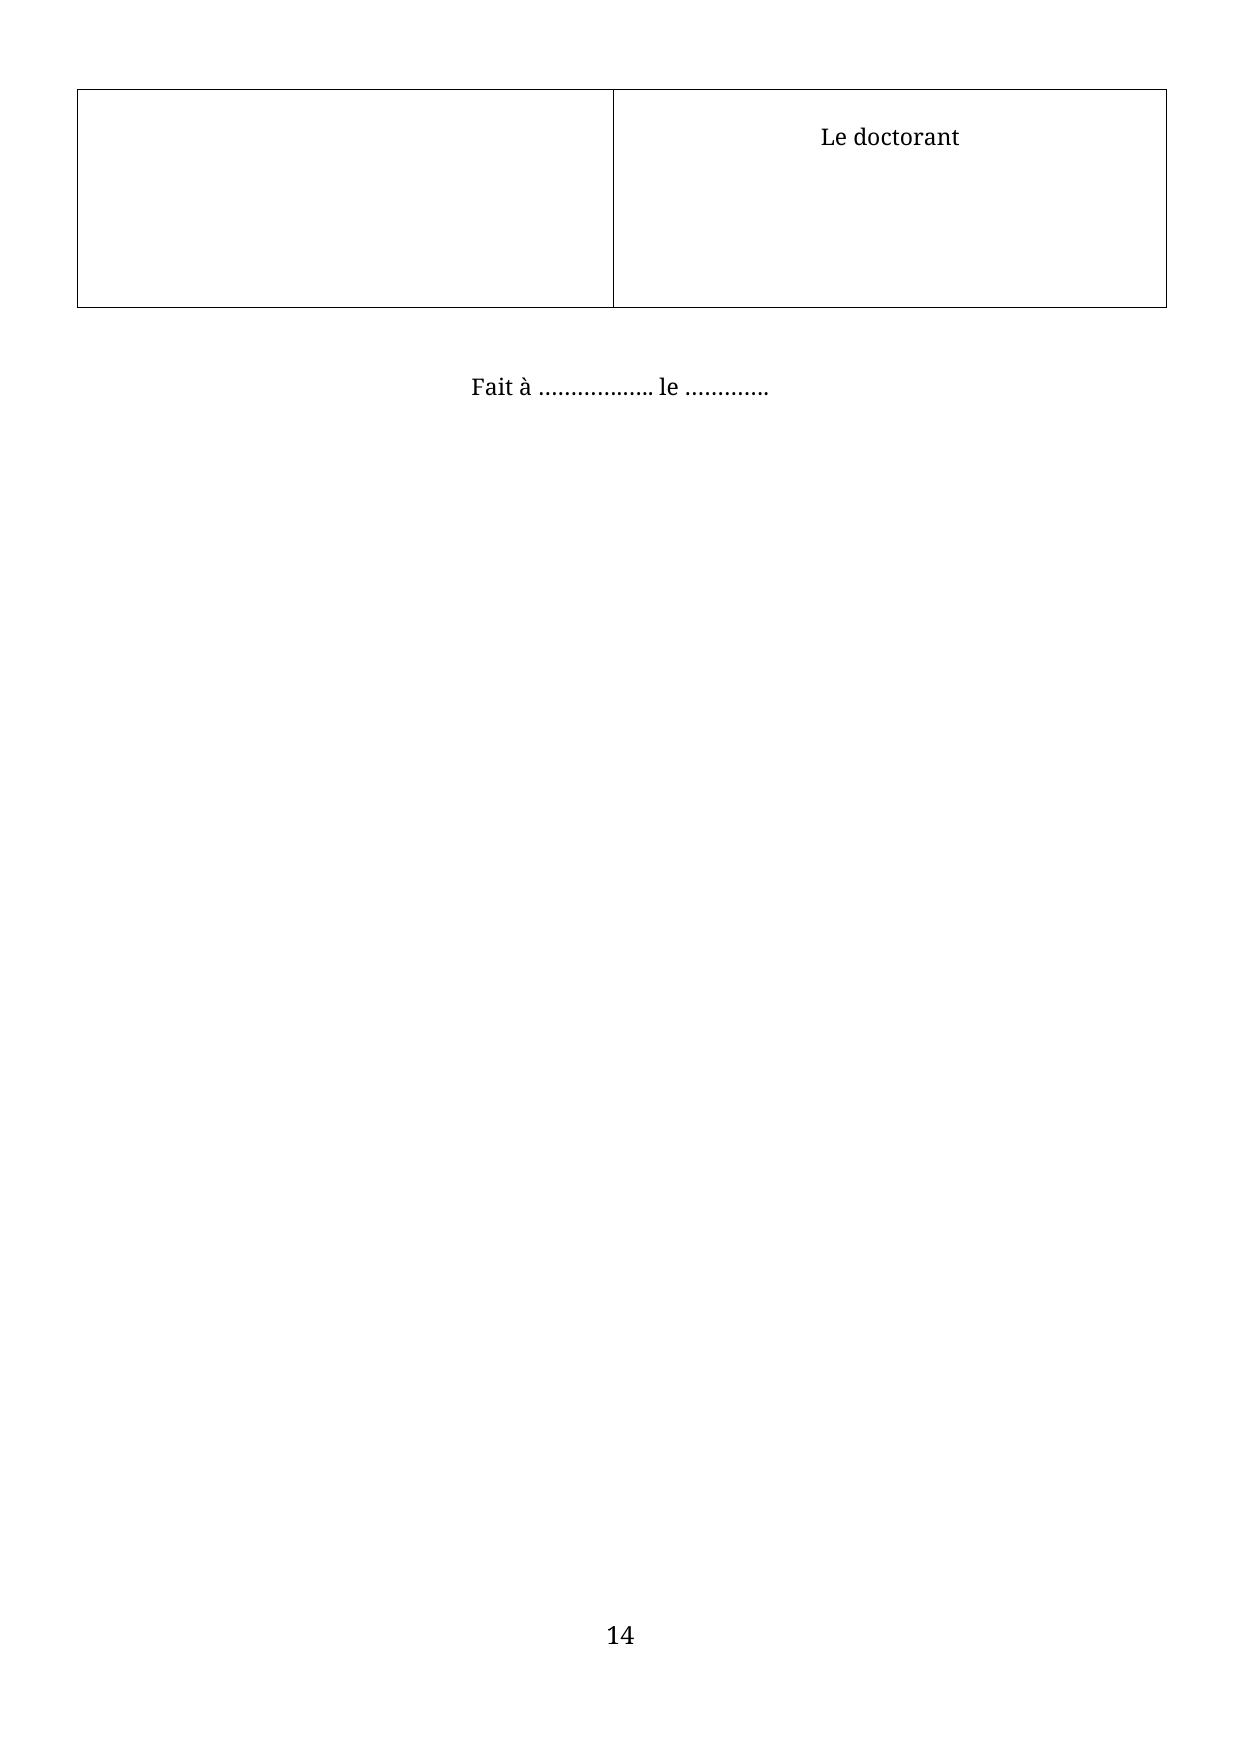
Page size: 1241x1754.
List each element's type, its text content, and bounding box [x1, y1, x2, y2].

table_cell [78, 90, 613, 307]
text Fait à ………….….. le …………. [89, 371, 1152, 402]
table_cell Le doctorant [614, 90, 1166, 307]
